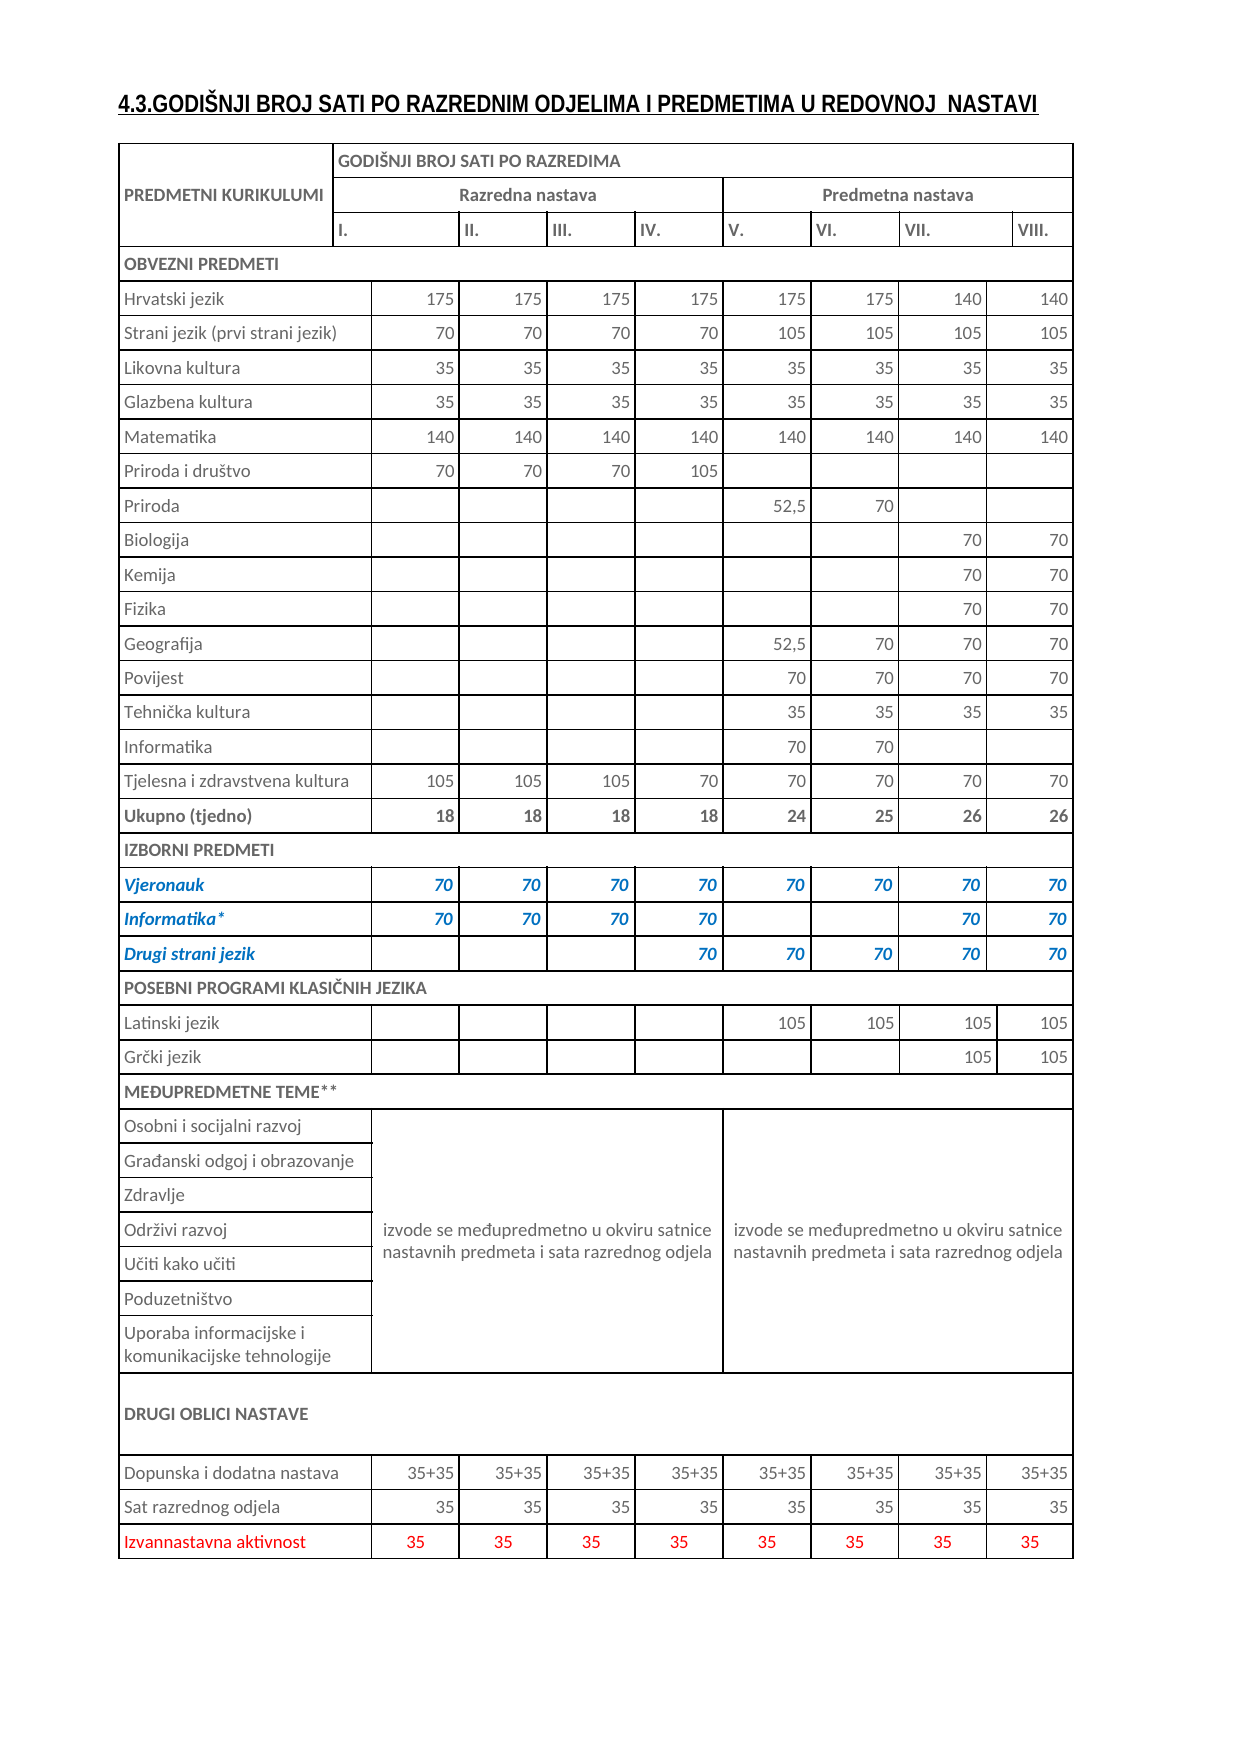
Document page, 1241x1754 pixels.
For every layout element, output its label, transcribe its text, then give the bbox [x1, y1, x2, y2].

table_cell 70 [899, 523, 986, 556]
table_cell 70 [548, 454, 634, 487]
table_cell Razredna nastava [334, 178, 722, 211]
table_cell [548, 1006, 634, 1039]
table_cell 70 [636, 868, 722, 901]
table_cell 35 [372, 1525, 458, 1558]
table_cell [372, 627, 458, 659]
table_cell Osobni i socijalni razvoj [120, 1110, 371, 1142]
table_cell 35+35 [372, 1456, 458, 1489]
table_cell Izvannastavna aktivnost [120, 1525, 371, 1558]
table_cell Hrvatski jezik [120, 282, 371, 315]
table_cell 70 [812, 627, 898, 659]
table_cell 140 [987, 420, 1072, 453]
table_cell [636, 1041, 722, 1073]
table_cell [548, 592, 634, 625]
table_cell [636, 696, 722, 728]
table_cell II. [460, 213, 546, 246]
table_cell 35 [548, 385, 634, 418]
table_cell 105 [812, 316, 898, 349]
table_cell 35 [372, 385, 458, 418]
table_cell [460, 1041, 546, 1073]
table_cell 140 [460, 420, 546, 453]
table_cell 70 [987, 592, 1072, 625]
table_cell 35+35 [548, 1456, 634, 1489]
table_cell 70 [724, 765, 810, 797]
table_cell [636, 730, 722, 763]
table_cell 35 [548, 351, 634, 384]
table_header GODIŠNJI BROJ SATI PO RAZREDIMA [334, 144, 1072, 177]
table_cell 70 [548, 868, 634, 901]
table_cell [548, 523, 634, 556]
table_cell 24 [724, 799, 810, 832]
table_cell [372, 592, 458, 625]
table_cell 35 [812, 1525, 898, 1558]
table_cell 70 [987, 903, 1072, 935]
table_cell 35 [636, 1490, 722, 1523]
table_cell 70 [724, 937, 810, 970]
table_cell Građanski odgoj i obrazovanje [120, 1144, 371, 1177]
table_cell 70 [636, 937, 722, 970]
table_cell 175 [724, 282, 810, 315]
table_cell 140 [636, 420, 722, 453]
table_cell 35 [724, 1525, 810, 1558]
table_cell 70 [724, 661, 810, 694]
table_cell [636, 489, 722, 522]
table_cell [636, 1006, 722, 1039]
table_cell 18 [460, 799, 546, 832]
table_cell Informatika* [120, 903, 371, 935]
table_cell [548, 937, 634, 970]
table_cell 35+35 [812, 1456, 898, 1489]
table_cell Uporaba informacijske i komunikacijske tehnologije [120, 1316, 371, 1372]
table_cell [636, 661, 722, 694]
table_cell 105 [724, 1006, 810, 1039]
table_cell 70 [636, 765, 722, 797]
table_cell [460, 937, 546, 970]
table_cell [460, 627, 546, 659]
table_cell Predmetna nastava [724, 178, 1072, 211]
table_cell [460, 592, 546, 625]
table_cell [899, 730, 986, 763]
table_cell 70 [899, 868, 986, 901]
table_cell [460, 489, 546, 522]
table_cell [548, 489, 634, 522]
table_cell 70 [899, 661, 986, 694]
table_cell Vjeronauk [120, 868, 371, 901]
table_cell [372, 1041, 458, 1073]
table_cell 35 [636, 351, 722, 384]
table_cell 35 [724, 351, 810, 384]
table_cell 35 [548, 1490, 634, 1523]
text 4.3.GODIŠNJI BROJ SATI PO RAZREDNIM ODJELIMA I PREDMETIMA U REDOVNOJ NASTAVI [118, 89, 1152, 117]
table_cell 26 [987, 799, 1072, 832]
table_cell 105 [548, 765, 634, 797]
table_cell 35 [899, 1525, 986, 1558]
table_cell Fizika [120, 592, 371, 625]
table_cell [636, 523, 722, 556]
table_cell Drugi strani jezik [120, 937, 371, 970]
table_cell 35+35 [460, 1456, 546, 1489]
table_cell 105 [899, 316, 986, 349]
table_cell 140 [724, 420, 810, 453]
table_cell Održivi razvoj [120, 1213, 371, 1246]
table_cell 70 [812, 765, 898, 797]
table_cell Latinski jezik [120, 1006, 371, 1039]
table_cell 35 [460, 1490, 546, 1523]
table_cell 70 [460, 316, 546, 349]
table_cell Sat razrednog odjela [120, 1490, 371, 1523]
table_cell [724, 903, 810, 935]
table_cell 70 [899, 765, 986, 797]
table_cell 70 [636, 316, 722, 349]
table_cell IZBORNI PREDMETI [120, 834, 1072, 866]
table_cell VII. [900, 213, 1012, 246]
table_cell [812, 1041, 899, 1073]
table_cell 70 [460, 903, 546, 935]
table_cell 70 [812, 730, 898, 763]
table_cell [636, 627, 722, 659]
table_cell [724, 523, 810, 556]
table_cell 35 [812, 351, 898, 384]
table_cell 70 [812, 661, 898, 694]
table_cell Matematika [120, 420, 371, 453]
table_cell 35 [987, 351, 1072, 384]
table_cell Zdravlje [120, 1178, 371, 1211]
table_cell 35 [460, 385, 546, 418]
table_cell 140 [899, 282, 986, 315]
table_cell V. [724, 213, 810, 246]
table_cell 35 [372, 1490, 458, 1523]
table_cell 70 [812, 937, 898, 970]
table_cell 52,5 [724, 627, 810, 659]
table_cell [548, 730, 634, 763]
table_cell [812, 903, 898, 935]
table_cell 35 [724, 385, 810, 418]
table_cell 175 [460, 282, 546, 315]
table_cell [460, 558, 546, 591]
table_cell MEĐUPREDMETNE TEME** [120, 1075, 1072, 1108]
table_cell 70 [812, 868, 898, 901]
table_cell 70 [987, 765, 1072, 797]
table_cell [460, 1006, 546, 1039]
table_cell 70 [987, 558, 1072, 591]
table_cell 70 [987, 661, 1072, 694]
table_cell 70 [636, 903, 722, 935]
table_cell Geografija [120, 627, 371, 659]
table_cell I. [334, 213, 458, 246]
table_cell 175 [636, 282, 722, 315]
table_cell 105 [636, 454, 722, 487]
table_cell [899, 489, 986, 522]
table_cell [460, 523, 546, 556]
table_cell POSEBNI PROGRAMI KLASIČNIH JEZIKA [120, 972, 1072, 1004]
table_cell Dopunska i dodatna nastava [120, 1456, 371, 1489]
table_cell 70 [899, 937, 986, 970]
table_cell 35 [460, 1525, 546, 1558]
table_cell [372, 489, 458, 522]
table_cell Glazbena kultura [120, 385, 371, 418]
table_cell 35 [724, 1490, 810, 1523]
table_cell 70 [987, 937, 1072, 970]
table_cell 35 [899, 351, 986, 384]
table_cell 35 [987, 1490, 1072, 1523]
table_cell 70 [724, 730, 810, 763]
table_cell Tjelesna i zdravstvena kultura [120, 765, 371, 797]
table_cell IV. [636, 213, 722, 246]
table_cell 35 [636, 1525, 722, 1558]
table_cell [372, 696, 458, 728]
table_cell 105 [812, 1006, 899, 1039]
table_cell VI. [812, 213, 899, 246]
table_cell 35 [372, 351, 458, 384]
table_cell Priroda [120, 489, 371, 522]
table_cell [548, 1041, 634, 1073]
table_cell [548, 627, 634, 659]
table_cell 70 [460, 868, 546, 901]
table_cell 105 [460, 765, 546, 797]
table_cell Grčki jezik [120, 1041, 371, 1073]
table_cell 140 [372, 420, 458, 453]
table_cell 35 [724, 696, 810, 728]
table_cell [636, 558, 722, 591]
table_cell 52,5 [724, 489, 810, 522]
table_cell [372, 523, 458, 556]
table_cell 70 [987, 627, 1072, 659]
table_cell Likovna kultura [120, 351, 371, 384]
table_cell [460, 696, 546, 728]
table_cell 70 [372, 868, 458, 901]
table_cell 140 [899, 420, 986, 453]
table_cell 70 [372, 903, 458, 935]
table_cell 70 [372, 454, 458, 487]
table_cell 25 [812, 799, 898, 832]
table_cell 35 [987, 385, 1072, 418]
table_cell 140 [812, 420, 898, 453]
table_cell [548, 558, 634, 591]
table_cell [987, 454, 1072, 487]
table_cell 105 [987, 316, 1072, 349]
table_cell 105 [998, 1006, 1072, 1039]
table_cell OBVEZNI PREDMETI [120, 247, 1072, 280]
table_cell Učiti kako učiti [120, 1247, 371, 1280]
table_cell [812, 454, 898, 487]
table_cell Strani jezik (prvi strani jezik) [120, 316, 371, 349]
table_cell 18 [548, 799, 634, 832]
table_cell Priroda i društvo [120, 454, 371, 487]
table_cell 35 [460, 351, 546, 384]
table_cell 35 [899, 1490, 986, 1523]
table_cell [548, 661, 634, 694]
table_cell [372, 558, 458, 591]
table_cell 70 [372, 316, 458, 349]
table_cell 35 [899, 385, 986, 418]
table_cell 105 [900, 1041, 996, 1073]
table_cell izvode se međupredmetno u okviru satnice nastavnih predmeta i sata razrednog odjela [724, 1110, 1072, 1372]
table_cell 70 [899, 903, 986, 935]
table_cell [636, 592, 722, 625]
table_cell 70 [548, 903, 634, 935]
table_cell 35 [812, 385, 898, 418]
table_cell VIII. [1013, 213, 1072, 246]
table_cell [372, 1006, 458, 1039]
table_cell 105 [998, 1041, 1072, 1073]
table_cell 35+35 [724, 1456, 810, 1489]
table_cell 35+35 [899, 1456, 986, 1489]
table_cell Ukupno (tjedno) [120, 799, 371, 832]
table_cell Kemija [120, 558, 371, 591]
table_cell 175 [372, 282, 458, 315]
table_cell 140 [548, 420, 634, 453]
table_cell [460, 730, 546, 763]
table_cell 35 [812, 1490, 898, 1523]
table_cell [987, 489, 1072, 522]
table_header PREDMETNI KURIKULUMI [120, 144, 332, 246]
table_cell 105 [900, 1006, 996, 1039]
table_cell [372, 661, 458, 694]
table_cell 70 [899, 627, 986, 659]
table_cell 26 [899, 799, 986, 832]
table_cell [724, 558, 810, 591]
table_cell Poduzetništvo [120, 1282, 371, 1315]
table_cell [987, 730, 1072, 763]
table_cell DRUGI OBLICI NASTAVE [120, 1374, 1072, 1454]
table_cell 140 [987, 282, 1072, 315]
table_cell [372, 730, 458, 763]
table_cell [812, 523, 898, 556]
table_cell [548, 696, 634, 728]
table_cell 35+35 [987, 1456, 1072, 1489]
table_cell [372, 937, 458, 970]
table_cell 70 [987, 523, 1072, 556]
table_cell [899, 454, 986, 487]
table_cell [812, 592, 898, 625]
table_cell Tehnička kultura [120, 696, 371, 728]
table_cell 70 [899, 592, 986, 625]
table_cell 70 [987, 868, 1072, 901]
table_cell Informatika [120, 730, 371, 763]
table_cell 35 [987, 696, 1072, 728]
table_cell [812, 558, 898, 591]
table_cell Povijest [120, 661, 371, 694]
table_cell 35 [812, 696, 898, 728]
table_cell [724, 454, 810, 487]
table_cell 175 [548, 282, 634, 315]
table_cell 70 [812, 489, 898, 522]
table_cell 70 [548, 316, 634, 349]
table_cell 105 [372, 765, 458, 797]
table_cell 175 [812, 282, 898, 315]
table_cell 35 [987, 1525, 1072, 1558]
table_cell izvode se međupredmetno u okviru satnice nastavnih predmeta i sata razrednog odjela [372, 1110, 722, 1372]
table_cell 70 [460, 454, 546, 487]
table_cell III. [548, 213, 634, 246]
table_cell Biologija [120, 523, 371, 556]
table_cell [724, 592, 810, 625]
table_cell 35+35 [636, 1456, 722, 1489]
table_cell 18 [372, 799, 458, 832]
table_cell 105 [724, 316, 810, 349]
table_cell 70 [724, 868, 810, 901]
table_cell [724, 1041, 810, 1073]
table_cell 35 [899, 696, 986, 728]
table_cell 18 [636, 799, 722, 832]
table_cell [460, 661, 546, 694]
table_cell 35 [636, 385, 722, 418]
table_cell 35 [548, 1525, 634, 1558]
table_cell 70 [899, 558, 986, 591]
